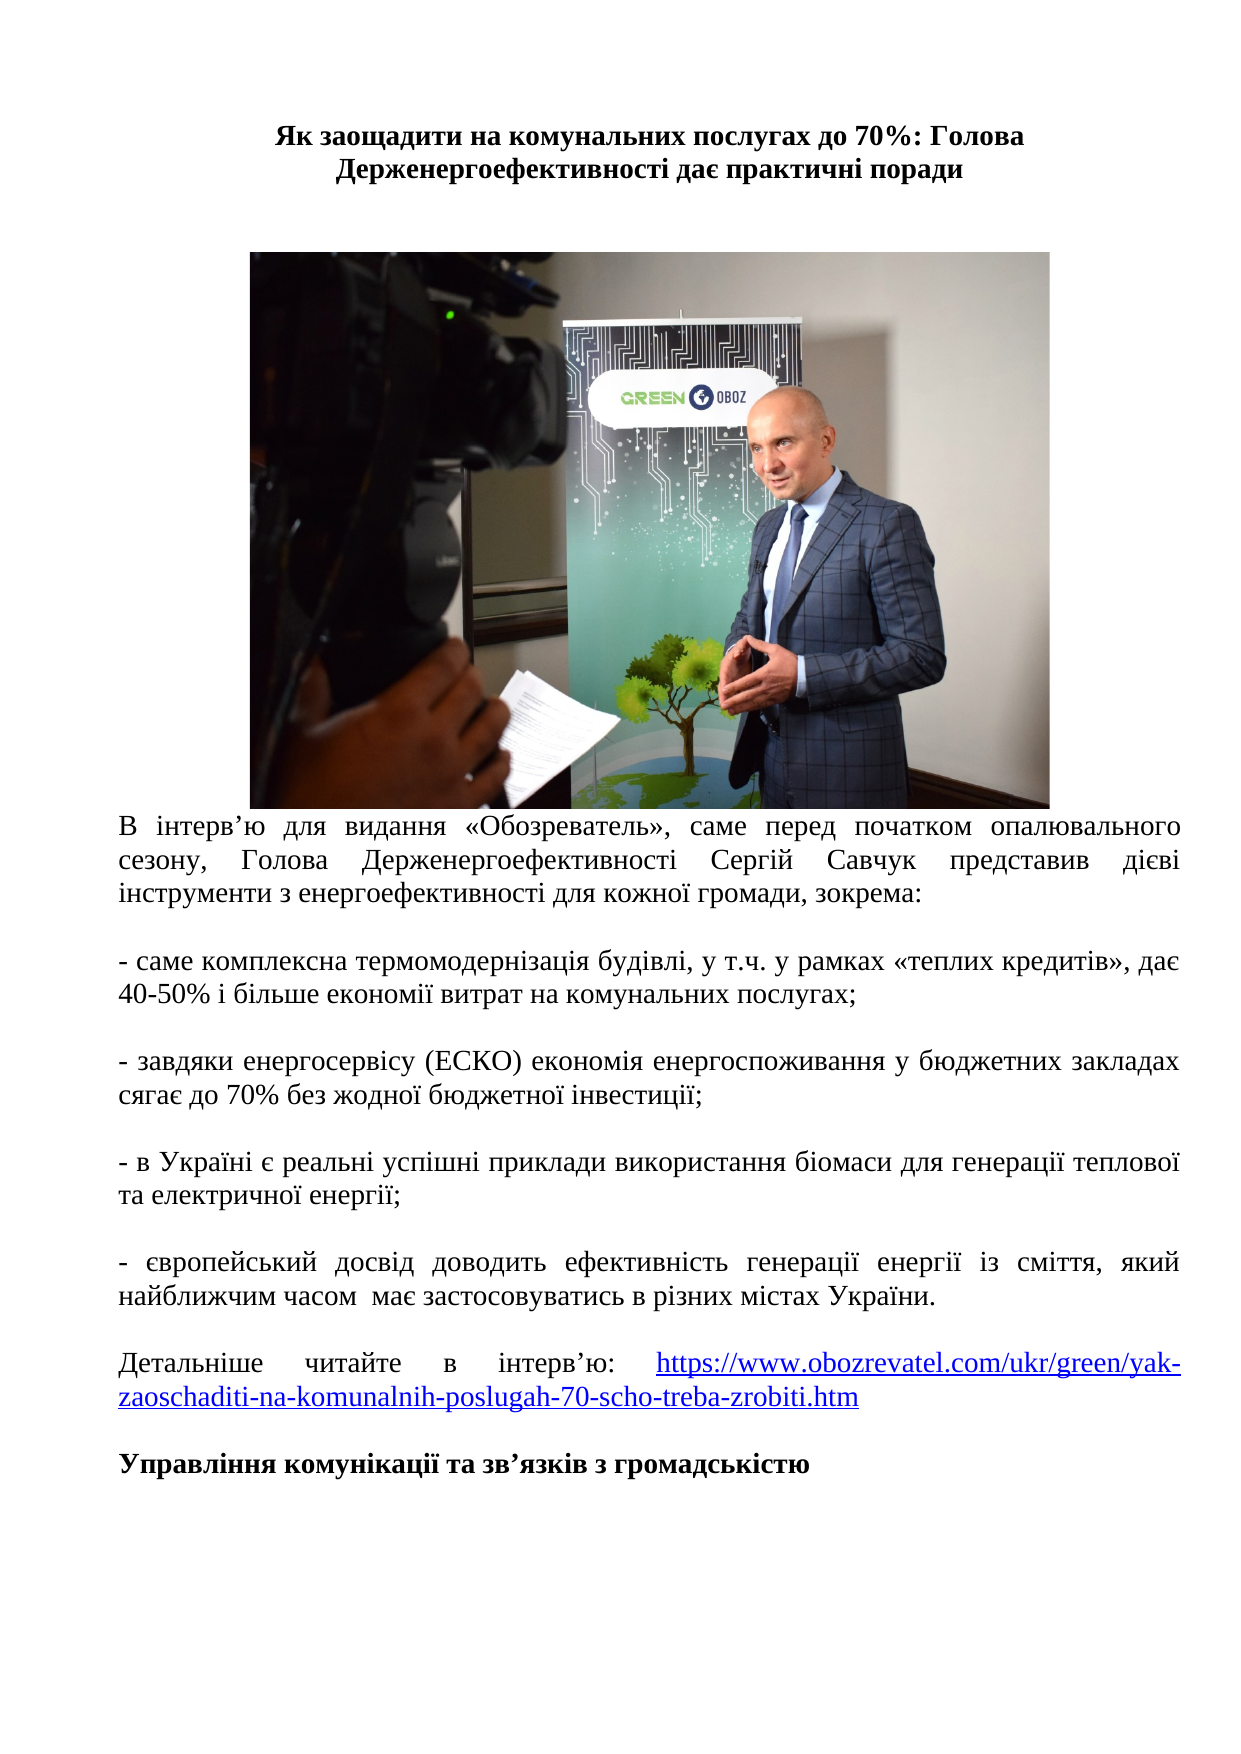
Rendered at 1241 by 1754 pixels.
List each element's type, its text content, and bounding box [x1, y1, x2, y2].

text - саме комплексна термомодернізація будівлі, у т.ч. у рамках «теплих кредитів», дає 40-50% і більше економії витрат на комунальних послугах; [118, 943, 1181, 1010]
picture [249, 252, 1050, 809]
text В інтерв’ю для видання «Обозреватель», саме перед початком опалювального сезону, Голова Держенергоефективності Сергій Савчук представив дієві інструменти з енергоефективності для кожної громади, зокрема: [118, 808, 1181, 909]
text Управління комунікації та зв’язків з громадськістю [118, 1446, 1181, 1479]
text Детальніше читайте в інтерв’ю: https://www.obozrevatel.com/ukr/green/yak-zaoschaditi-na-komunalnih-poslugah-70-scho-treba-zrobiti.htm [118, 1345, 1181, 1412]
text Як заощадити на комунальних послугах до 70%: Голова Держенергоефективності дає практичні поради [118, 118, 1181, 185]
text - європейський досвід доводить ефективність генерації енергії із сміття, який найближчим часом має застосовуватись в різних містах України. [118, 1244, 1181, 1312]
text - завдяки енергосервісу (ЕСКО) економія енергоспоживання у бюджетних закладах сягає до 70% без жодної бюджетної інвестиції; [118, 1043, 1181, 1110]
text - в Україні є реальні успішні приклади використання біомаси для генерації теплової та електричної енергії; [118, 1144, 1181, 1211]
